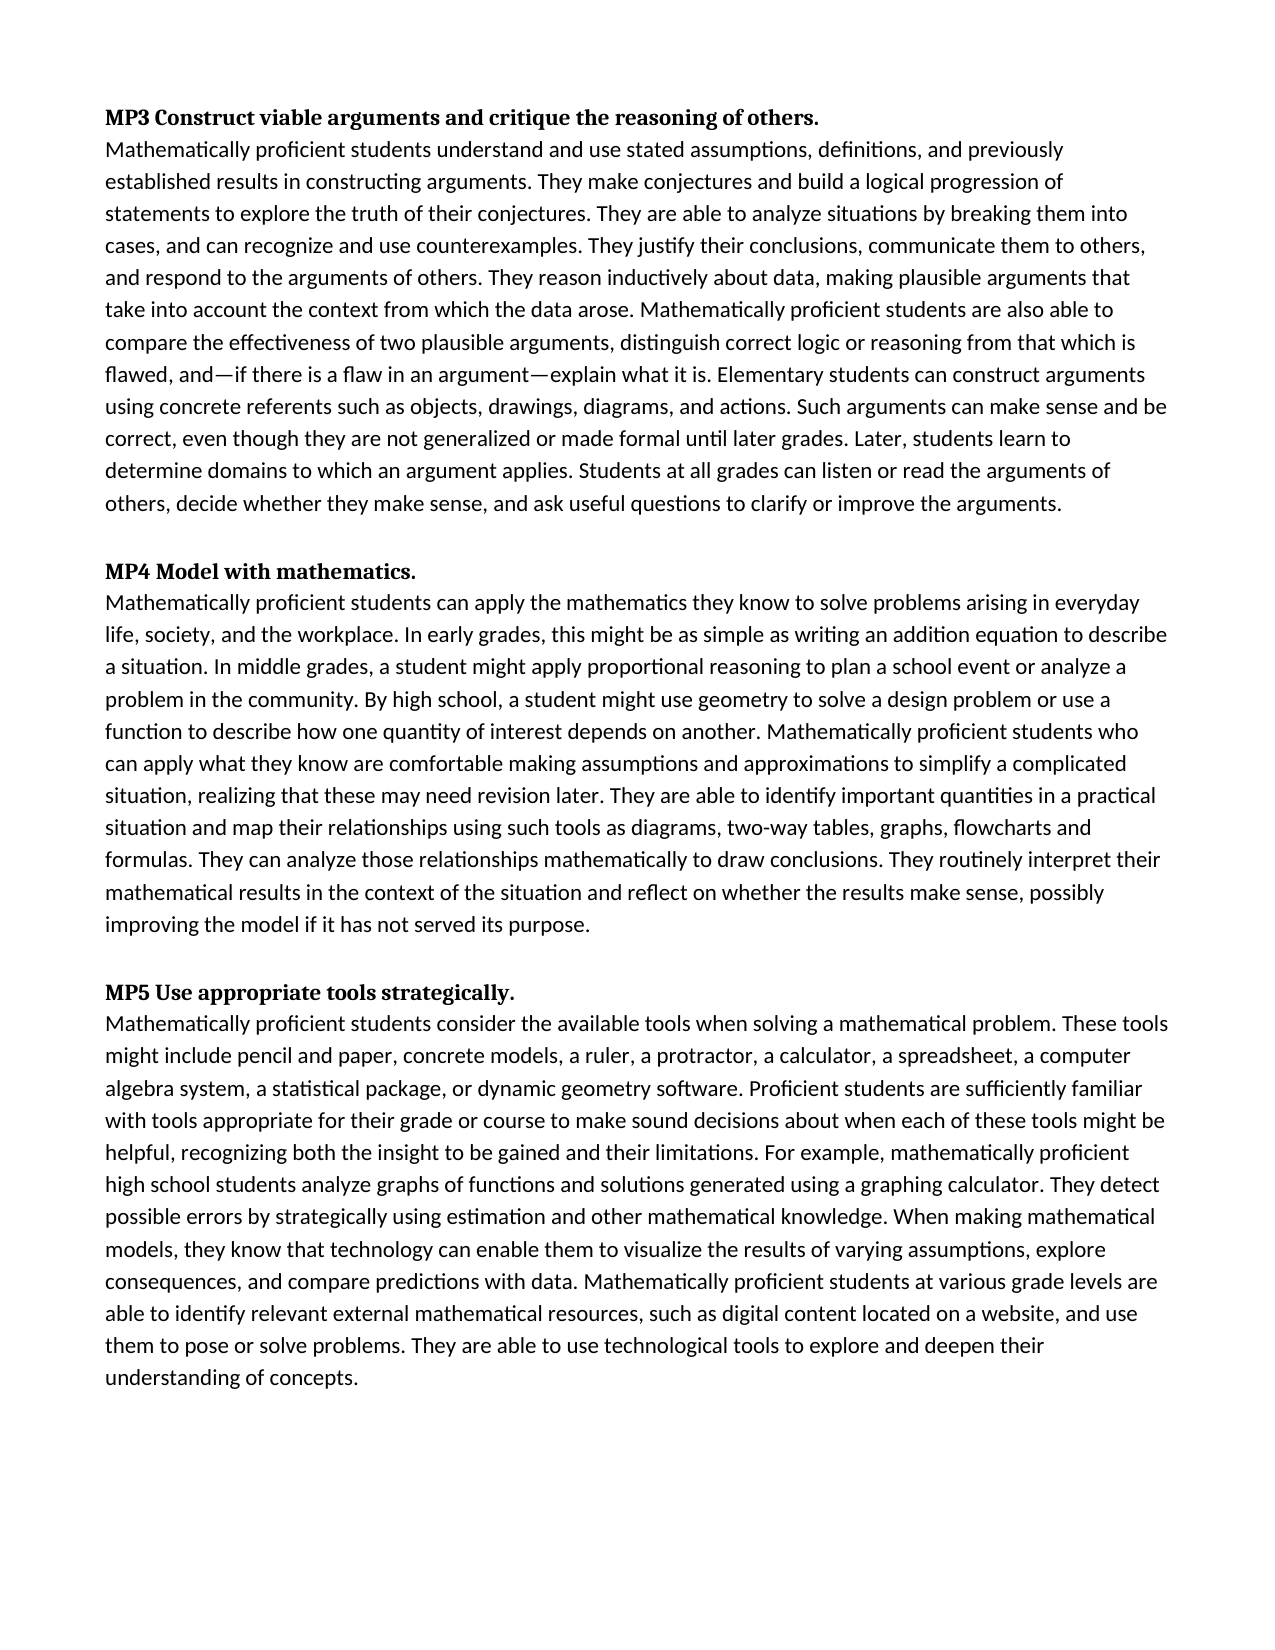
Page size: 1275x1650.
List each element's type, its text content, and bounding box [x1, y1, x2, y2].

subtitle MP3 Construct viable arguments and critique the reasoning of others. [105, 105, 1170, 131]
subtitle MP4 Model with mathematics. [105, 558, 1170, 585]
text Mathematically proficient students understand and use stated assumptions, definitions, and previously established results in constructing arguments. They make conjectures and build a logical progression of statements to explore the truth of their conjectures. They are able to analyze situations by breaking them into cases, and can recognize and use counterexamples. They justify their conclusions, communicate them to others, and respond to the arguments of others. They reason inductively about data, making plausible arguments that take into account the context from which the data arose. Mathematically proficient students are also able to compare the effectiveness of two plausible arguments, distinguish correct logic or reasoning from that which is flawed, and—if there is a flaw in an argument—explain what it is. Elementary students can construct arguments using concrete referents such as objects, drawings, diagrams, and actions. Such arguments can make sense and be correct, even though they are not generalized or made formal until later grades. Later, students learn to determine domains to which an argument applies. Students at all grades can listen or read the arguments of others, decide whether they make sense, and ask useful questions to clarify or improve the arguments. [105, 135, 1170, 517]
text Mathematically proficient students can apply the mathematics they know to solve problems arising in everyday life, society, and the workplace. In early grades, this might be as simple as writing an addition equation to describe a situation. In middle grades, a student might apply proportional reasoning to plan a school event or analyze a problem in the community. By high school, a student might use geometry to solve a design problem or use a function to describe how one quantity of interest depends on another. Mathematically proficient students who can apply what they know are comfortable making assumptions and approximations to simplify a complicated situation, realizing that these may need revision later. They are able to identify important quantities in a practical situation and map their relationships using such tools as diagrams, two-way tables, graphs, flowcharts and formulas. They can analyze those relationships mathematically to draw conclusions. They routinely interpret their mathematical results in the context of the situation and reflect on whether the results make sense, possibly improving the model if it has not served its purpose. [105, 588, 1170, 938]
subtitle MP5 Use appropriate tools strategically. [105, 980, 1170, 1006]
text Mathematically proficient students consider the available tools when solving a mathematical problem. These tools might include pencil and paper, concrete models, a ruler, a protractor, a calculator, a spreadsheet, a computer algebra system, a statistical package, or dynamic geometry software. Proficient students are sufficiently familiar with tools appropriate for their grade or course to make sound decisions about when each of these tools might be helpful, recognizing both the insight to be gained and their limitations. For example, mathematically proficient high school students analyze graphs of functions and solutions generated using a graphing calculator. They detect possible errors by strategically using estimation and other mathematical knowledge. When making mathematical models, they know that technology can enable them to visualize the results of varying assumptions, explore consequences, and compare predictions with data. Mathematically proficient students at various grade levels are able to identify relevant external mathematical resources, such as digital content located on a website, and use them to pose or solve problems. They are able to use technological tools to explore and deepen their understanding of concepts. [105, 1009, 1170, 1391]
